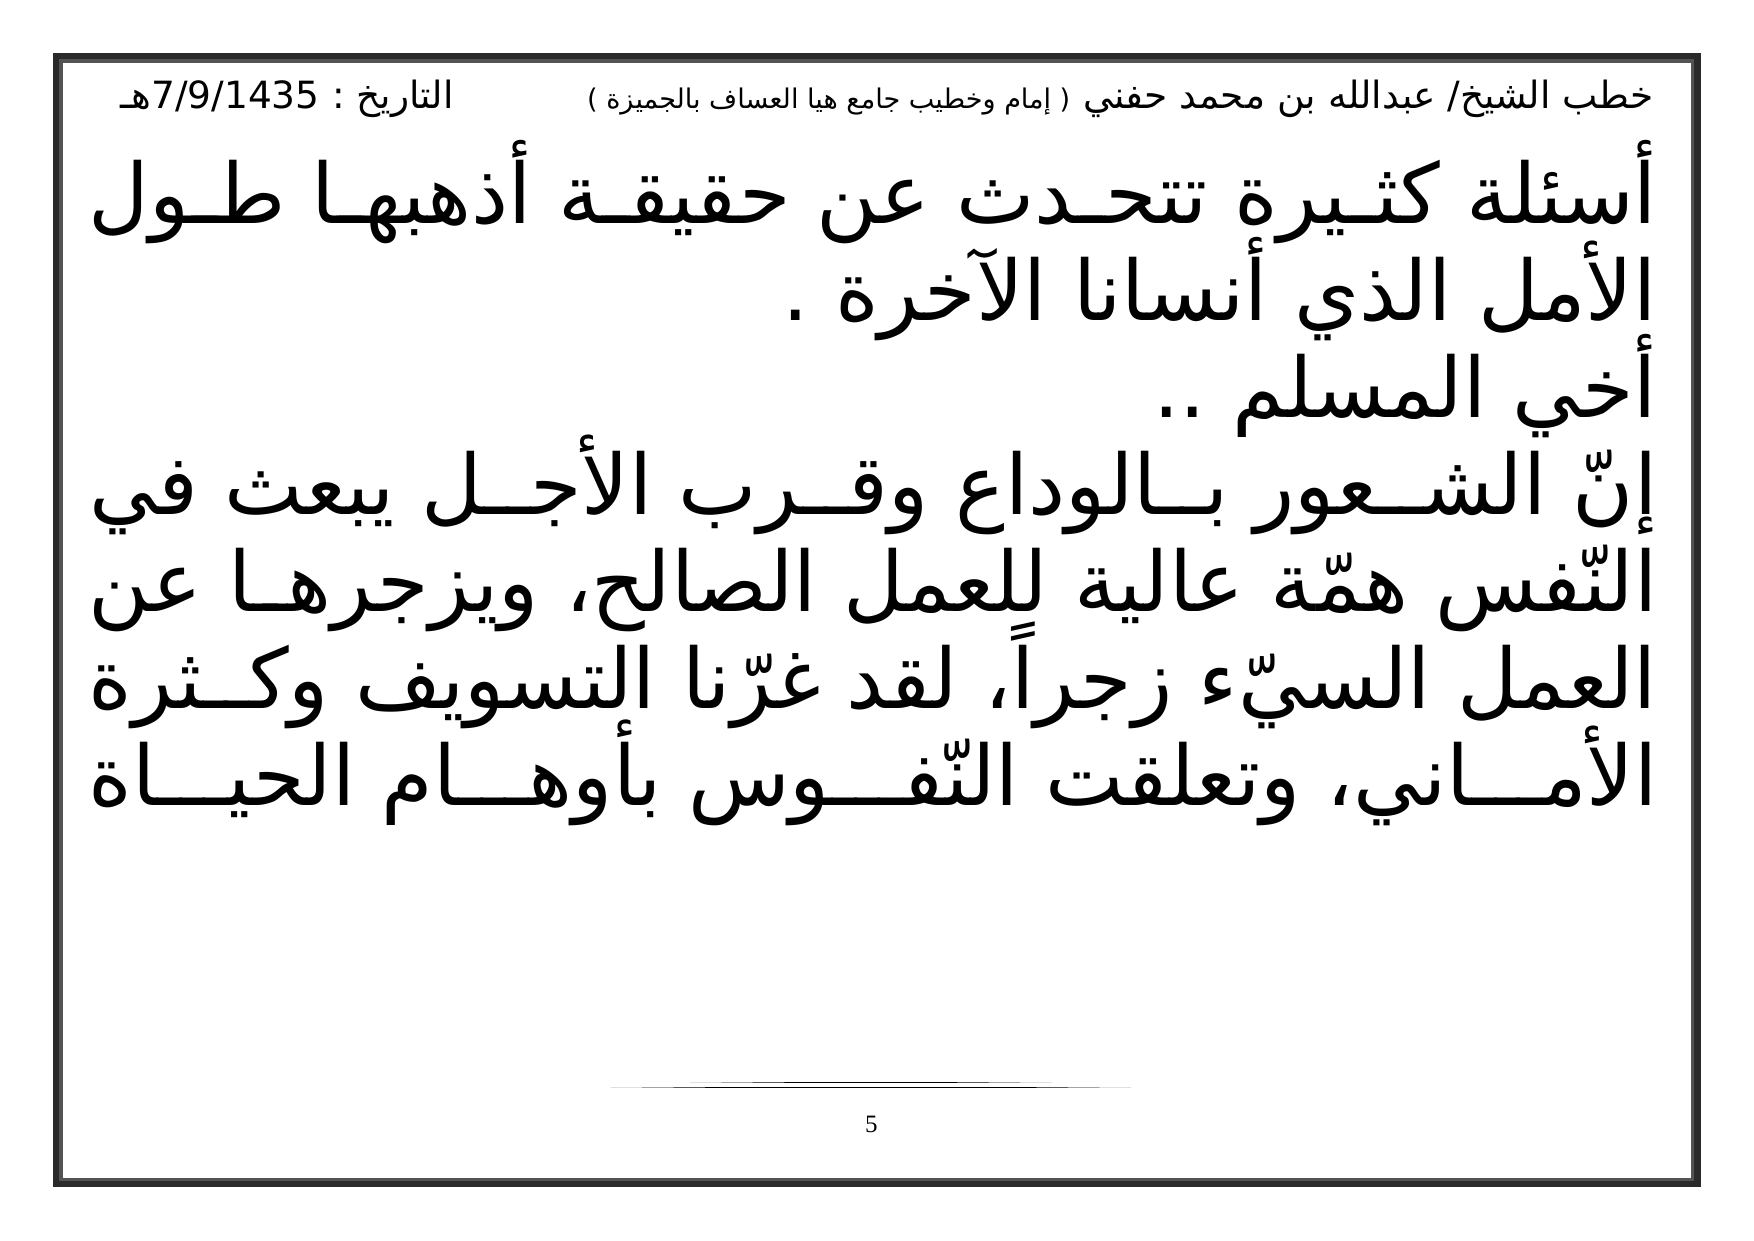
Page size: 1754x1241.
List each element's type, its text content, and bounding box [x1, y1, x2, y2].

text أخي المسلم .. [89, 340, 1657, 437]
text إنّ الشعور بالوداع وقرب الأجل يبعث في النّفس همّة عالية للعمل الصالح، ويزجرها عن العمل السيّء زجراً، لقد غرّنا التسويف وكثرة الأماني، وتعلقت النّفوس بأوهام الحياة وباطلها، فأصبح الواحد منّا كلّما تقدّم به العمر ازداد على دنيا حرصا، وعلى المال كَلَبَاً() [89, 437, 1657, 825]
text أسئلة كثيرة تتحدث عن حقيقة أذهبها طول الأمل الذي أنسانا الآخرة . [89, 146, 1657, 340]
